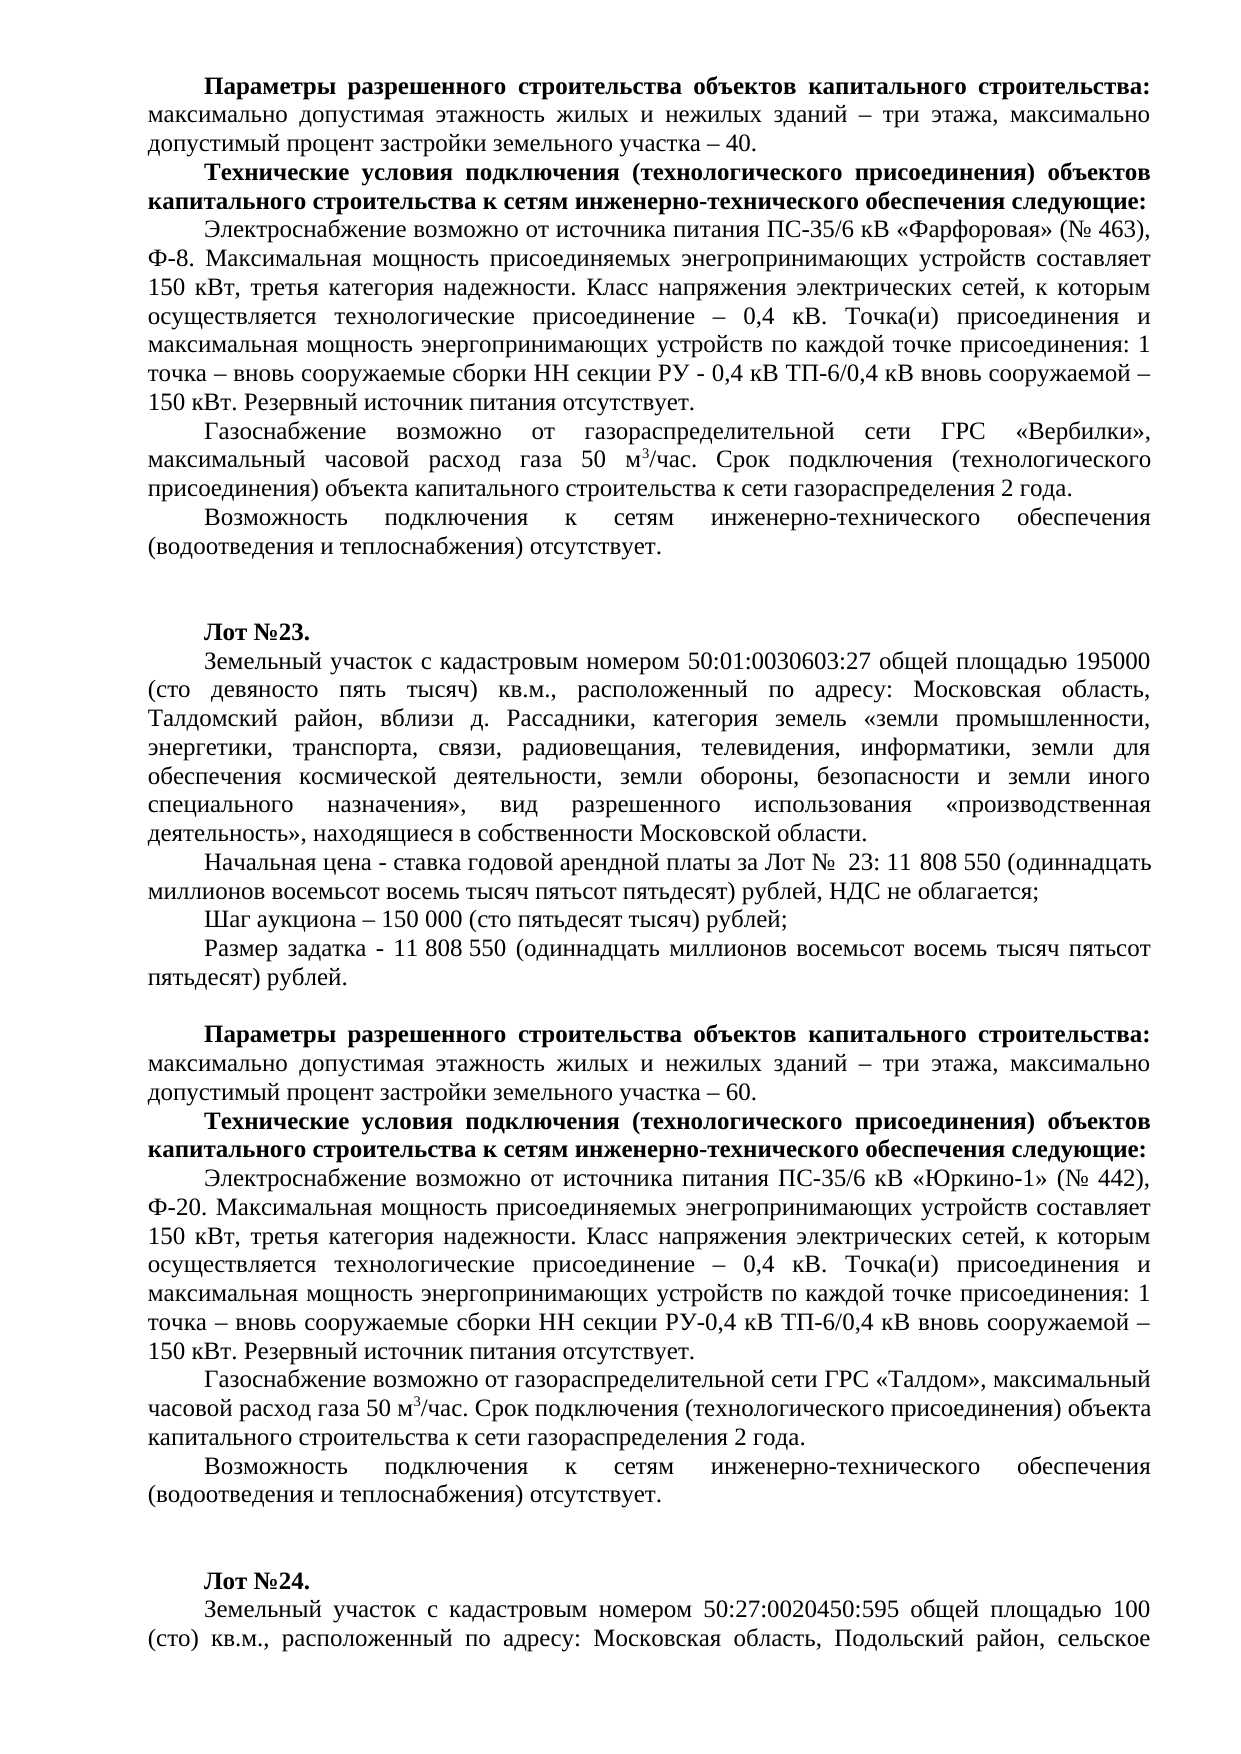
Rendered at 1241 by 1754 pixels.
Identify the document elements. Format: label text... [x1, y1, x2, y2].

text Электроснабжение возможно от источника питания ПС-35/6 кВ «Фарфоровая» (№ 463), Ф-8. Максимальная мощность присоединяемых энегропринимающих устройств составляет 150 кВт, третья категория надежности. Класс напряжения электрических сетей, к которым осуществляется технологические присоединение – 0,4 кВ. Точка(и) присоединения и максимальная мощность энергопринимающих устройств по каждой точке присоединения: 1 точка – вновь сооружаемые сборки НН секции РУ - 0,4 кВ ТП-6/0,4 кВ вновь сооружаемой – 150 кВт. Резервный источник питания отсутствует. [148, 214, 1152, 416]
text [148, 1594, 1152, 1652]
text Технические условия подключения (технологического присоединения) объектов капитального строительства к сетям инженерно-технического обеспечения следующие: [148, 1106, 1152, 1163]
text Возможность подключения к сетям инженерно-технического обеспечения (водоотведения и теплоснабжения) отсутствует. [148, 502, 1152, 559]
text Электроснабжение возможно от источника питания ПС-35/6 кВ «Юркино-1» (№ 442), Ф-20. Максимальная мощность присоединяемых энегропринимающих устройств составляет 150 кВт, третья категория надежности. Класс напряжения электрических сетей, к которым осуществляется технологические присоединение – 0,4 кВ. Точка(и) присоединения и максимальная мощность энергопринимающих устройств по каждой точке присоединения: 1 точка – вновь сооружаемые сборки НН секции РУ-0,4 кВ ТП-6/0,4 кВ вновь сооружаемой – 150 кВт. Резервный источник питания отсутствует. [148, 1163, 1152, 1364]
text Возможность подключения к сетям инженерно-технического обеспечения (водоотведения и теплоснабжения) отсутствует. [148, 1451, 1152, 1508]
text Параметры разрешенного строительства объектов капитального строительства: максимально допустимая этажность жилых и нежилых зданий – три этажа, максимально допустимый процент застройки земельного участка – 60. [148, 1019, 1152, 1106]
text Шаг аукциона – 150 000 (сто пятьдесят тысяч) рублей; [148, 904, 1152, 933]
text Земельный участок с кадастровым номером 50:01:0030603:27 общей площадью 195000 (сто девяносто пять тысяч) кв.м., расположенный по адресу: Московская область, Талдомский район, вблизи д. Рассадники, категория земель «земли промышленности, энергетики, транспорта, связи, радиовещания, телевидения, информатики, земли для обеспечения космической деятельности, земли обороны, безопасности и земли иного специального назначения», вид разрешенного использования «производственная деятельность», находящиеся в собственности Московской области. [148, 646, 1152, 847]
text Размер задатка - 11 808 550 (одиннадцать миллионов восемьсот восемь тысяч пятьсот пятьдесят) рублей. [148, 933, 1152, 991]
text Лот №23. [148, 617, 1152, 646]
text Технические условия подключения (технологического присоединения) объектов капитального строительства к сетям инженерно-технического обеспечения следующие: [148, 157, 1152, 214]
text Газоснабжение возможно от газораспределительной сети ГРС «Талдом», максимальный часовой расход газа 50 м3/час. Срок подключения (технологического присоединения) объекта капитального строительства к сети газораспределения 2 года. [148, 1364, 1152, 1451]
text Газоснабжение возможно от газораспределительной сети ГРС «Вербилки», максимальный часовой расход газа 50 м3/час. Срок подключения (технологического присоединения) объекта капитального строительства к сети газораспределения 2 года. [148, 416, 1152, 502]
text Начальная цена - ставка годовой арендной платы за Лот № 23: 11 808 550 (одиннадцать миллионов восемьсот восемь тысяч пятьсот пятьдесят) рублей, НДС не облагается; [148, 847, 1152, 904]
text Лот №24. [148, 1566, 1152, 1594]
text Параметры разрешенного строительства объектов капитального строительства: максимально допустимая этажность жилых и нежилых зданий – три этажа, максимально допустимый процент застройки земельного участка – 40. [148, 71, 1152, 157]
